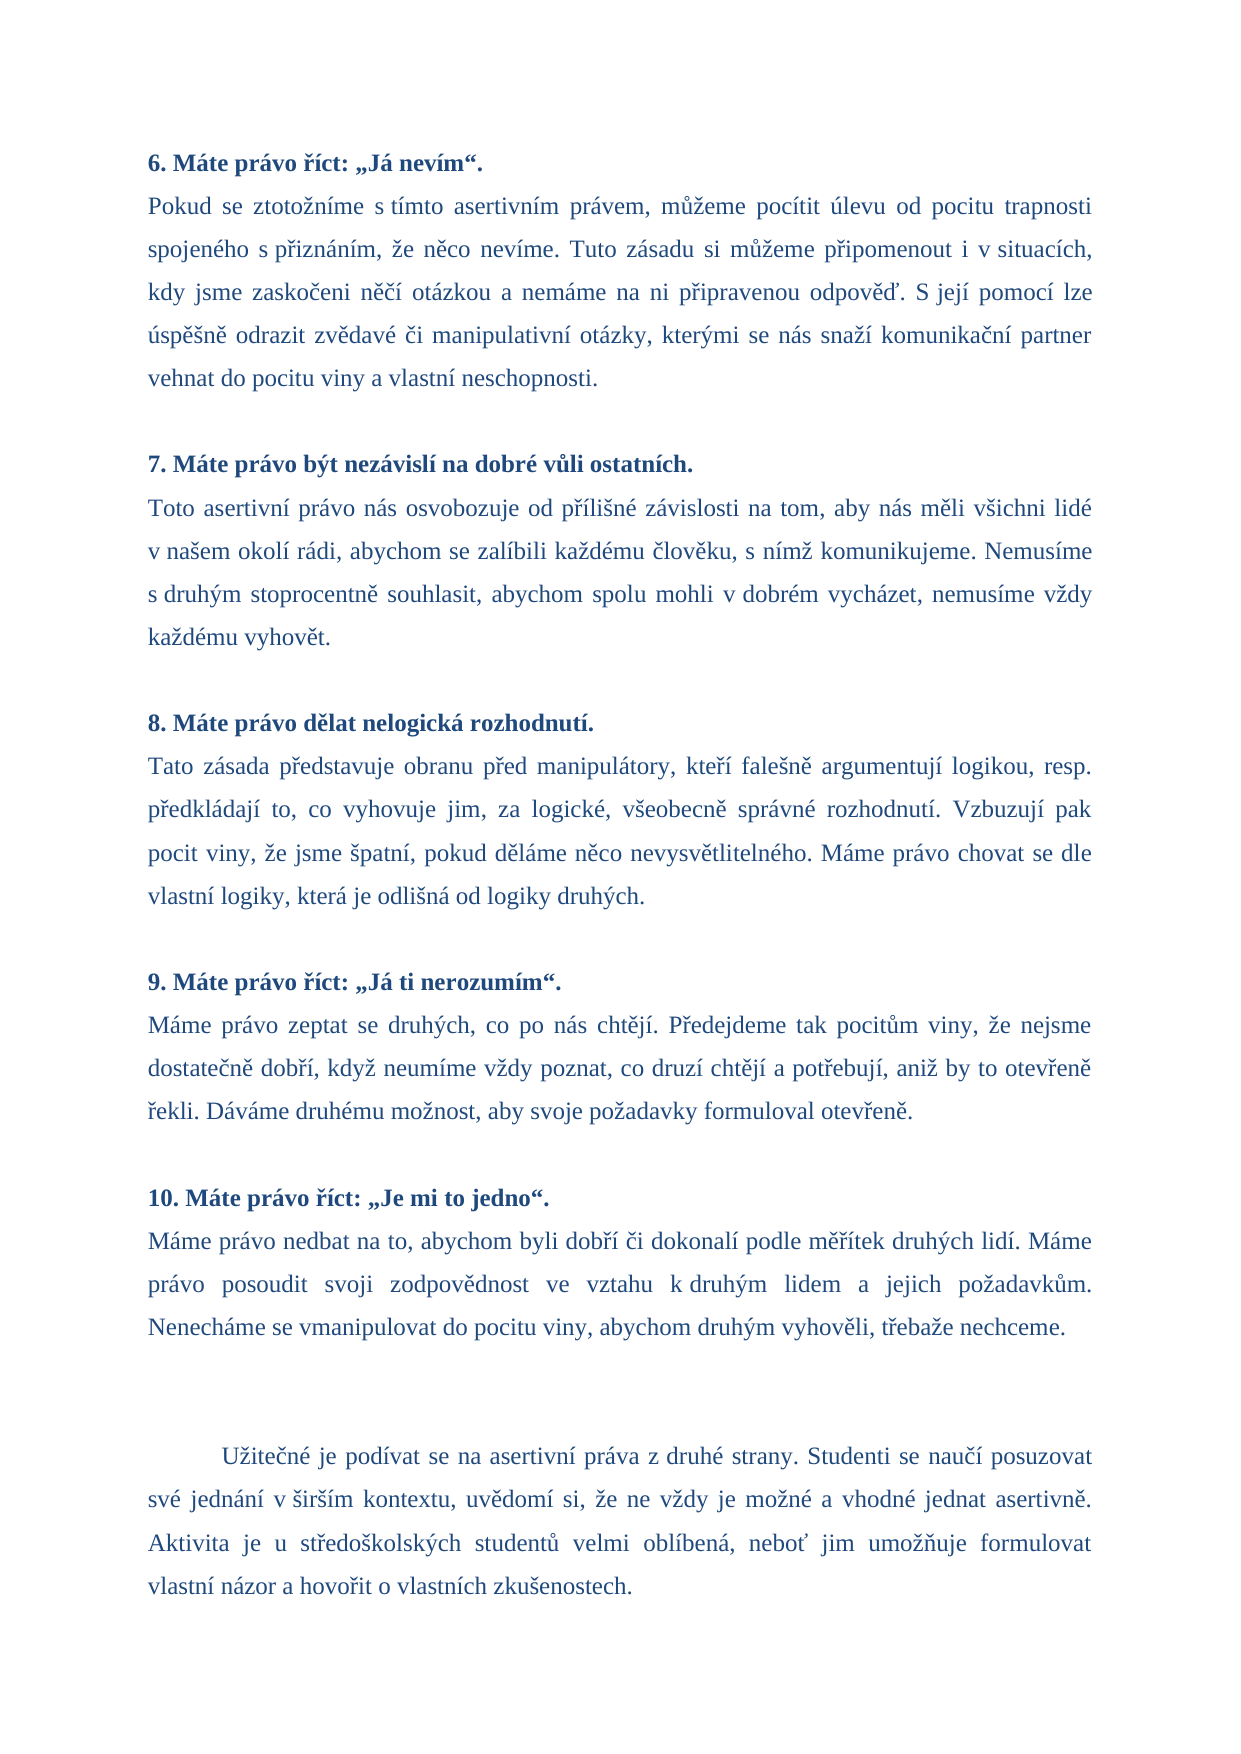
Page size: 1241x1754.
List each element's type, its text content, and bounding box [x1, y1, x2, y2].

text Máme právo nedbat na to, abychom byli dobří či dokonalí podle měřítek druhých lidí. Máme právo posoudit svoji zodpovědnost ve vztahu k druhým lidem a jejich požadavkům. Nenecháme se vmanipulovat do pocitu viny, abychom druhým vyhověli, třebaže nechceme. [148, 1226, 1093, 1341]
text Tato zásada představuje obranu před manipulátory, kteří falešně argumentují logikou, resp. předkládají to, co vyhovuje jim, za logické, všeobecně správné rozhodnutí. Vzbuzují pak pocit viny, že jsme špatní, pokud děláme něco nevysvětlitelného. Máme právo chovat se dle vlastní logiky, která je odlišná od logiky druhých. [148, 751, 1093, 909]
subtitle 8. Máte právo dělat nelogická rozhodnutí. [148, 708, 1093, 737]
text Pokud se ztotožníme s tímto asertivním právem, můžeme pocítit úlevu od pocitu trapnosti spojeného s přiznáním, že něco nevíme. Tuto zásadu si můžeme připomenout i v situacích, kdy jsme zaskočeni něčí otázkou a nemáme na ni připravenou odpověď. S její pomocí lze úspěšně odrazit zvědavé či manipulativní otázky, kterými se nás snaží komunikační partner vehnat do pocitu viny a vlastní neschopnosti. [148, 191, 1093, 392]
subtitle 10. Máte právo říct: „Je mi to jedno“. [148, 1183, 1093, 1211]
subtitle 7. Máte právo být nezávislí na dobré vůli ostatních. [148, 449, 1093, 478]
text Toto asertivní právo nás osvobozuje od přílišné závislosti na tom, aby nás měli všichni lidé v našem okolí rádi, abychom se zalíbili každému člověku, s nímž komunikujeme. Nemusíme s druhým stoprocentně souhlasit, abychom spolu mohli v dobrém vycházet, nemusíme vždy každému vyhovět. [148, 493, 1093, 651]
text Máme právo zeptat se druhých, co po nás chtějí. Předejdeme tak pocitům viny, že nejsme dostatečně dobří, když neumíme vždy poznat, co druzí chtějí a potřebují, aniž by to otevřeně řekli. Dáváme druhému možnost, aby svoje požadavky formuloval otevřeně. [148, 1010, 1093, 1125]
text Užitečné je podívat se na asertivní práva z druhé strany. Studenti se naučí posuzovat své jednání v širším kontextu, uvědomí si, že ne vždy je možné a vhodné jednat asertivně. Aktivita je u středoškolských studentů velmi oblíbená, neboť jim umožňuje formulovat vlastní názor a hovořit o vlastních zkušenostech. [148, 1441, 1093, 1599]
subtitle 6. Máte právo říct: „Já nevím“. [148, 148, 1093, 176]
subtitle 9. Máte právo říct: „Já ti nerozumím“. [148, 967, 1093, 996]
